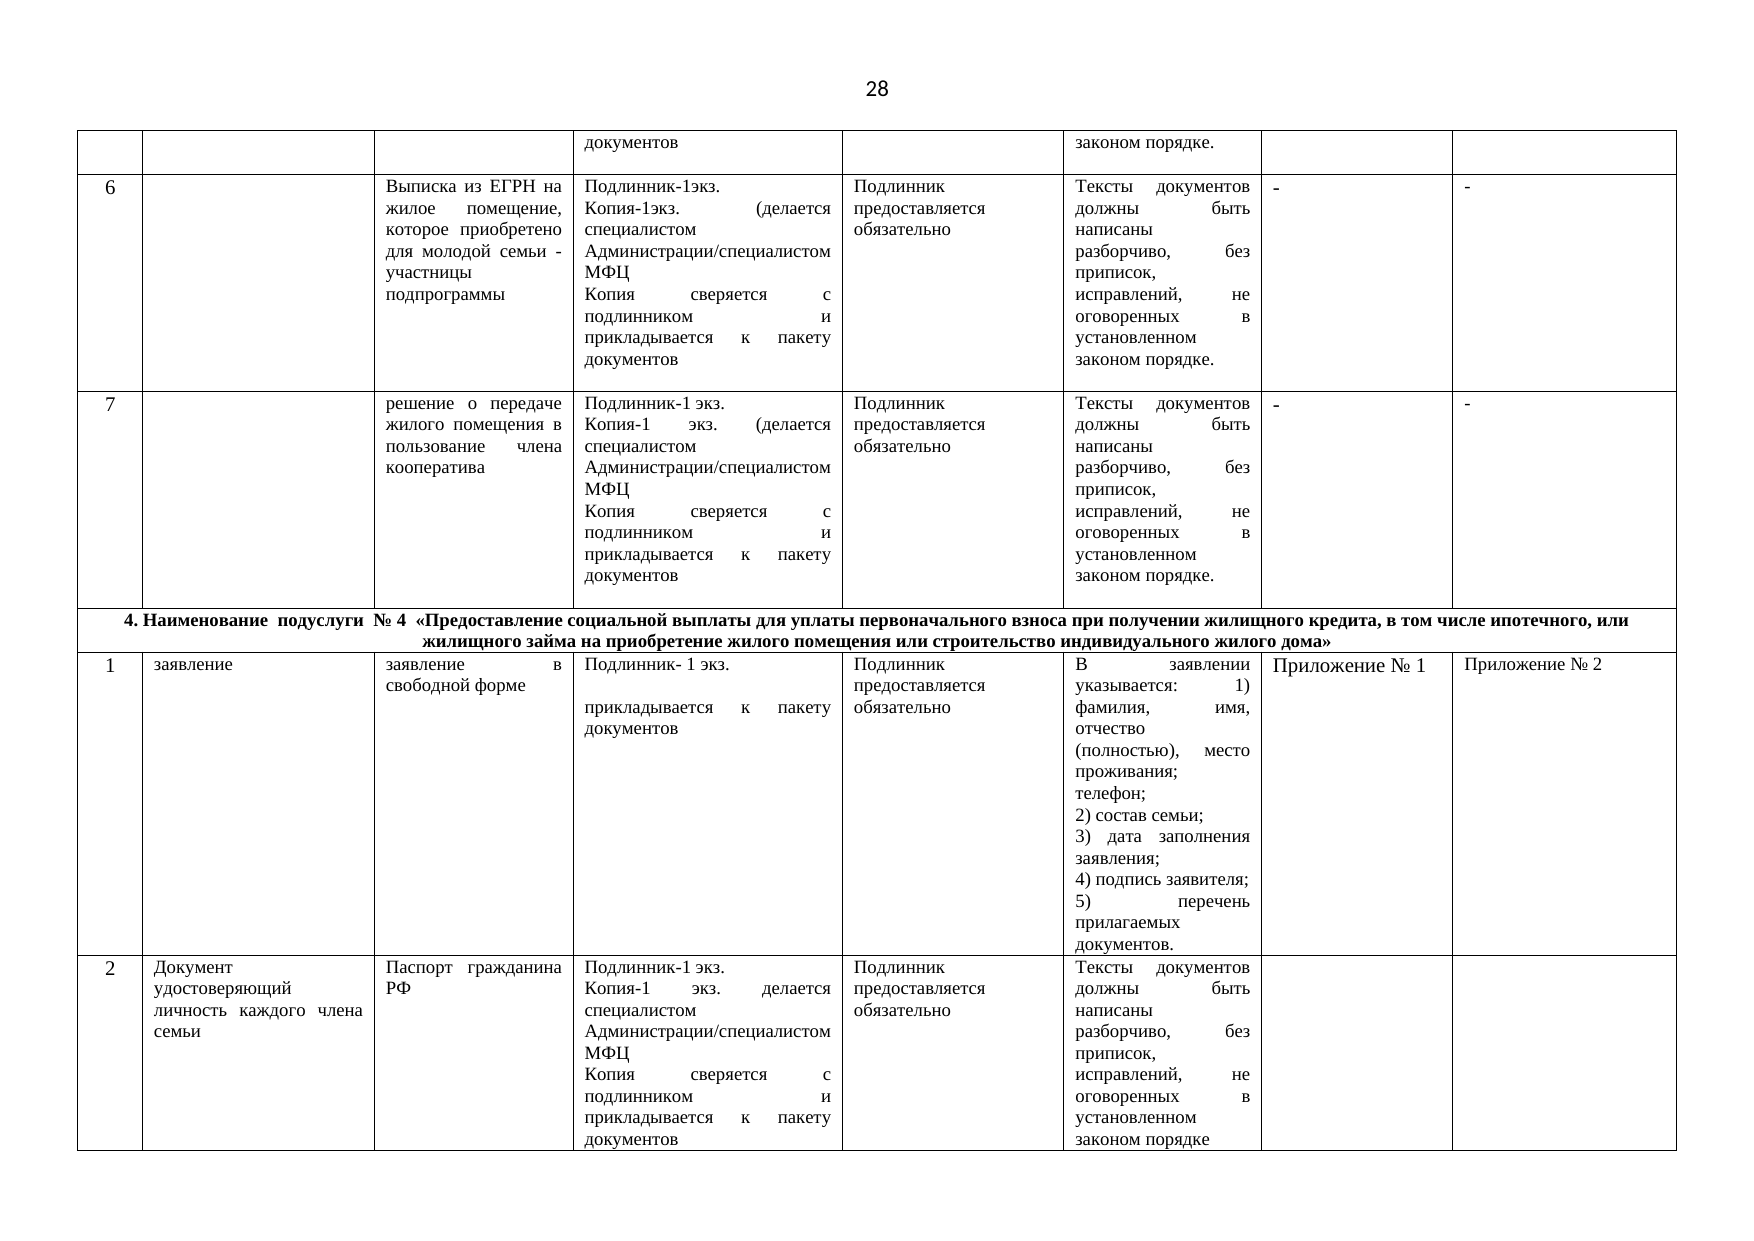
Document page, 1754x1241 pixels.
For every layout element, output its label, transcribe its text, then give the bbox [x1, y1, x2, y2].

table_cell Подлинник предоставляется обязательно [843, 175, 1063, 391]
table_cell Подлинник-1 экз. Копия-1 экз. делается специалистом Администрации/специалистом МФЦ Копия сверяется с подлинником и прикладывается к пакету документов [574, 956, 842, 1149]
table_cell В заявлении указывается: 1) фамилия, имя, отчество (полностью), место проживания; телефон; 2) состав семьи; 3) дата заполнения заявления; 4) подпись заявителя; 5) перечень прилагаемых документов. [1064, 653, 1261, 954]
table_cell - [1453, 175, 1676, 391]
table_cell Подлинник-1экз. Копия-1экз. (делается специалистом Администрации/специалистом МФЦ Копия сверяется с подлинником и прикладывается к пакету документов [574, 175, 842, 391]
table_cell заявление [143, 653, 374, 954]
table_cell Подлинник предоставляется обязательно [843, 653, 1063, 954]
table_cell 2 [78, 956, 142, 1149]
table_cell заявление в свободной форме [375, 653, 573, 954]
table_cell Приложение № 1 [1262, 653, 1452, 954]
table_cell - [1453, 131, 1676, 174]
table_cell Документ удостоверяющий личность каждого члена семьи [143, 956, 374, 1149]
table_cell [1064, 131, 1261, 174]
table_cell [843, 131, 1063, 174]
table_cell Паспорт гражданина РФ [375, 956, 573, 1149]
table_cell - [1453, 392, 1676, 607]
table_cell 1 [78, 653, 142, 954]
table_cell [1064, 956, 1261, 1149]
table_cell Подлинник предоставляется обязательно [843, 392, 1063, 607]
table_cell [143, 131, 374, 174]
table_cell - [1262, 131, 1452, 174]
table_cell - [1262, 392, 1452, 607]
table_cell Подлинник-1 экз. Копия-1 экз. (делается специалистом Администрации/специалистом МФЦ Копия сверяется с подлинником и прикладывается к пакету документов [574, 392, 842, 607]
table_cell 7 [78, 392, 142, 607]
table_cell Подлинник- 1 экз. прикладывается к пакету документов [574, 653, 842, 954]
table_cell [143, 175, 374, 391]
table_cell 5 [78, 131, 142, 174]
table_cell Приложение № 2 [1453, 653, 1676, 954]
table_cell решение о передаче жилого помещения в пользование члена кооператива [375, 392, 573, 607]
table_cell [1262, 956, 1452, 1149]
table_cell 4. Наименование подуслуги № 4 «Предоставление социальной выплаты для уплаты первоначального взноса при получении жилищного кредита, в том числе ипотечного, или жилищного займа на приобретение жилого помещения или строительство индивидуального жилого дома» [78, 609, 1676, 652]
table_cell Выписка из ЕГРН на жилое помещение, которое приобретено для молодой семьи - участницы подпрограммы [375, 175, 573, 391]
table_cell Тексты документов должны быть написаны разборчиво, без приписок, исправлений, не оговоренных в установленном законом порядке. [1064, 175, 1261, 391]
table_cell - [1262, 175, 1452, 391]
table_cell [375, 131, 573, 174]
table_cell [143, 392, 374, 607]
table_cell [1453, 956, 1676, 1149]
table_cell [574, 131, 842, 174]
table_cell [843, 956, 1063, 1149]
table_cell 6 [78, 175, 142, 391]
table_cell Тексты документов должны быть написаны разборчиво, без приписок, исправлений, не оговоренных в установленном законом порядке. [1064, 392, 1261, 607]
